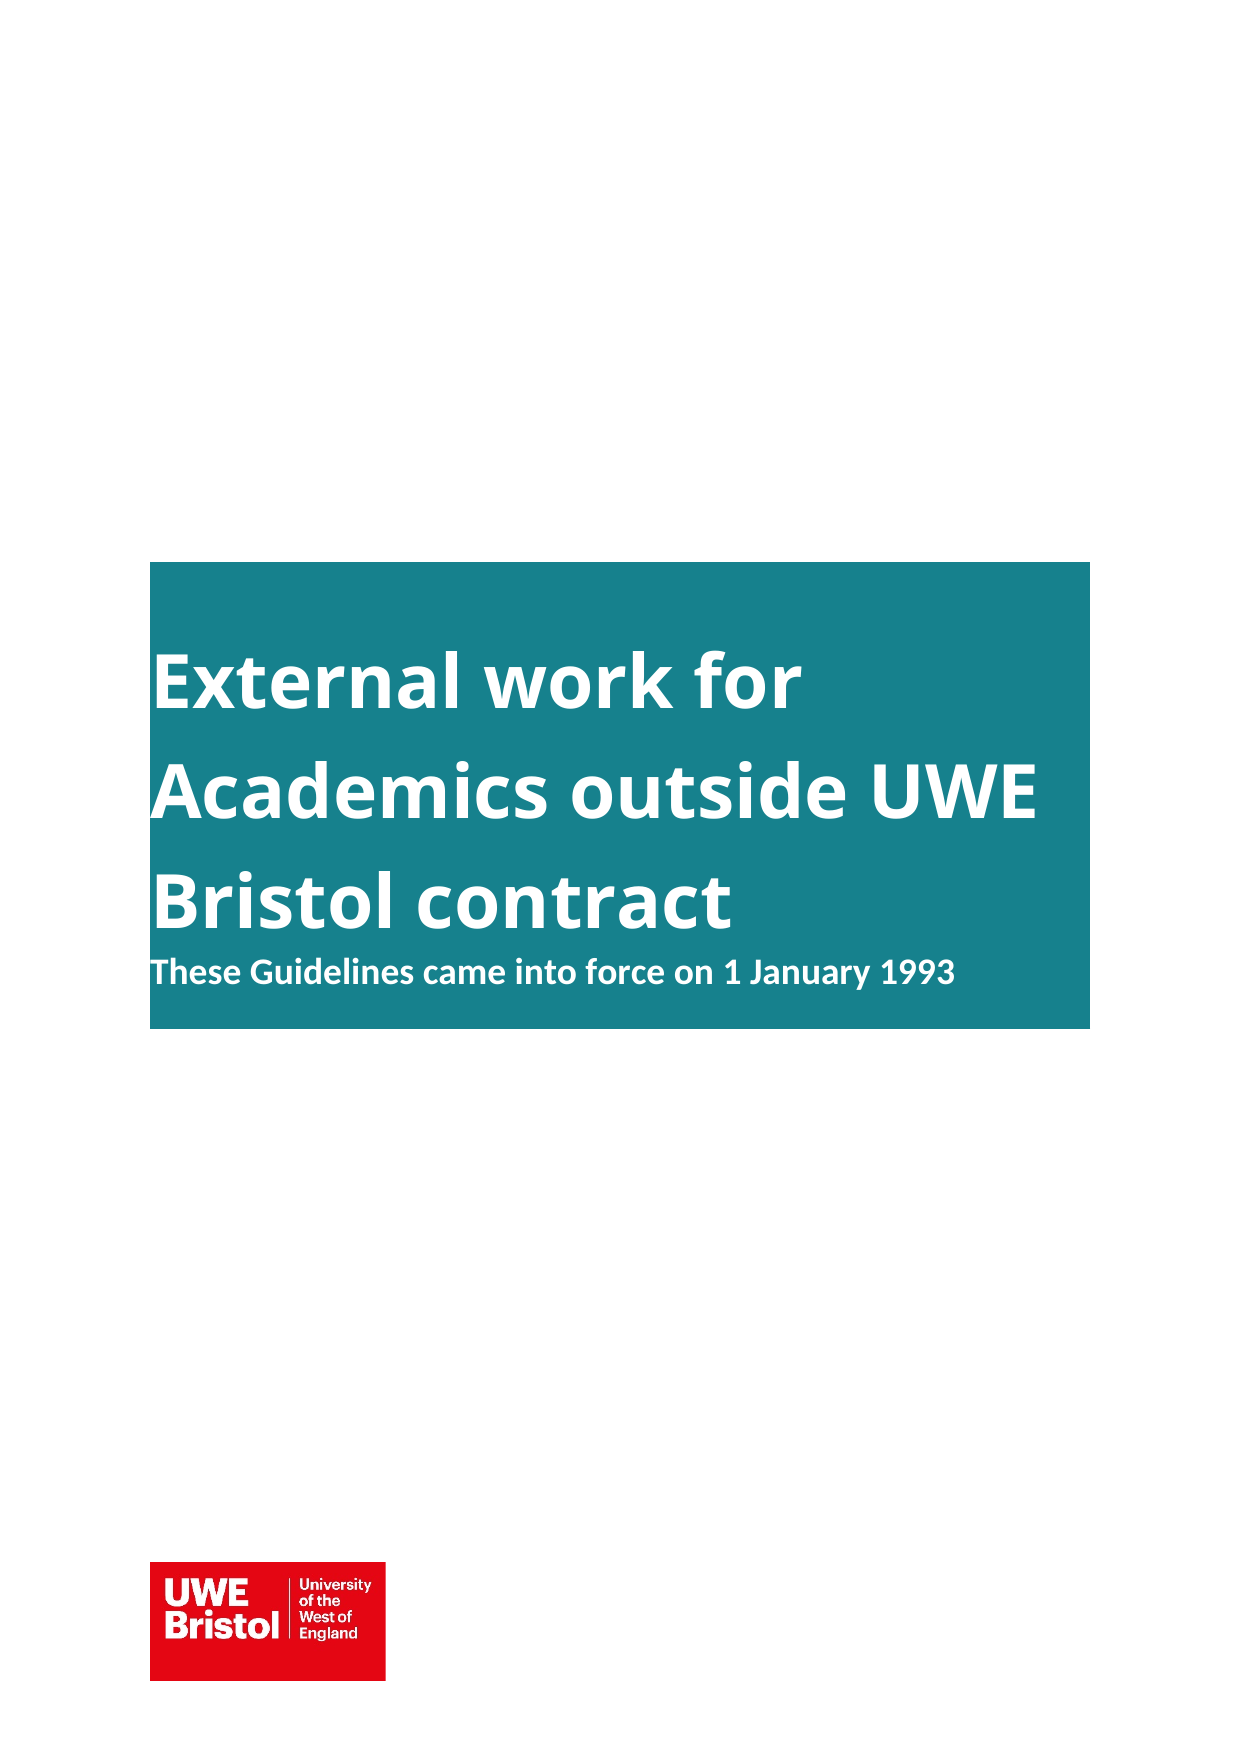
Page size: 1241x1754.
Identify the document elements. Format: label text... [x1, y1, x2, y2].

subtitle These Guidelines came into force on 1 January 1993 [150, 893, 1090, 1028]
picture [150, 1562, 386, 1681]
title External work for Academics outside UWE Bristol contract [150, 564, 1090, 893]
